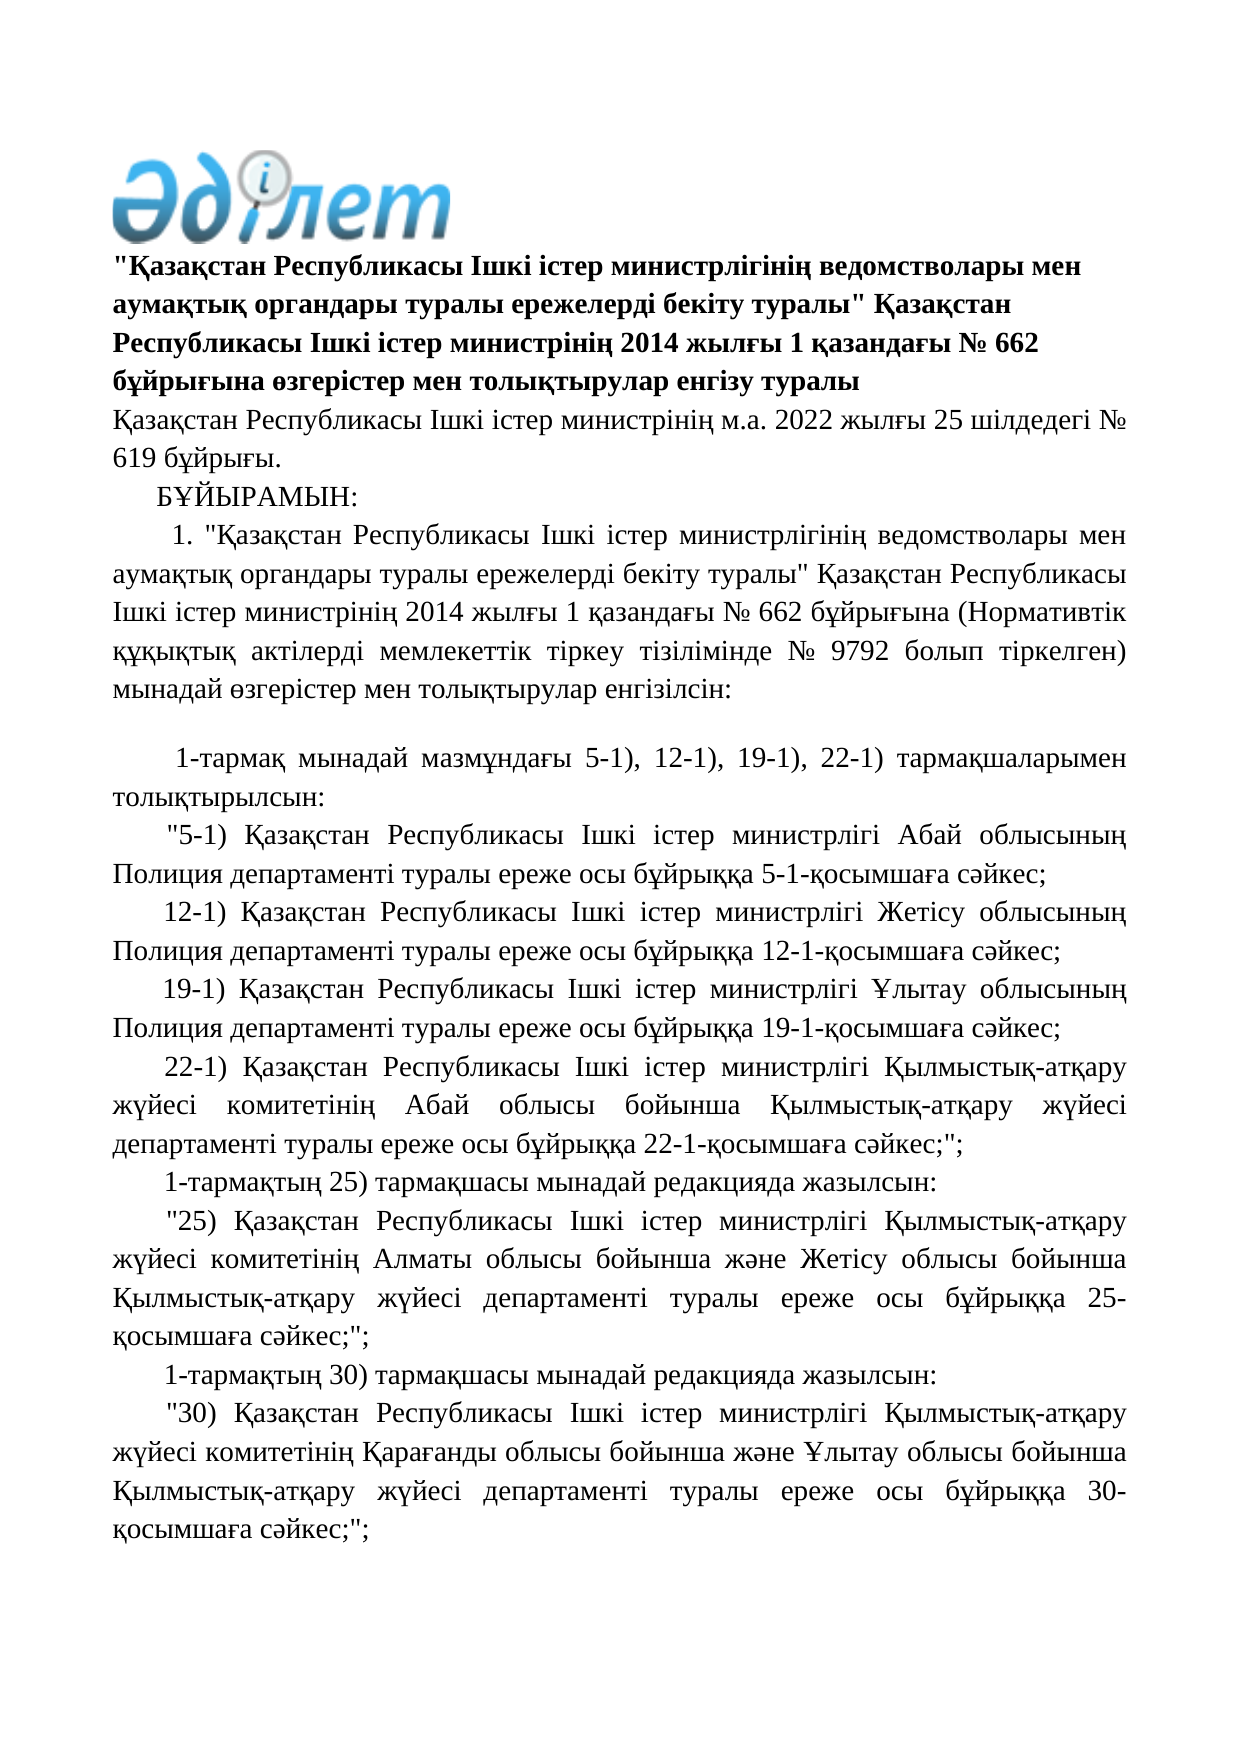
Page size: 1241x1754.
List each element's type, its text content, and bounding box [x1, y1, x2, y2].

text 12-1) Қазақстан Республикасы Ішкі істер министрлігі Жетісу облысының Полиция департаменті туралы ереже осы бұйрыққа 12-1-қосымшаға сәйкес; [112, 894, 1128, 967]
text 1-тармақтың 30) тармақшасы мынадай редакцияда жазылсын: [112, 1357, 1128, 1391]
text Қазақстан Республикасы Ішкі істер министрінің м.а. 2022 жылғы 25 шiлдедегi № 619 бұйрығы. [112, 402, 1128, 474]
text БҰЙЫРАМЫН: [112, 479, 1128, 512]
text "30) Қазақстан Республикасы Ішкі істер министрлігі Қылмыстық-атқару жүйесі комитетінің Қарағанды облысы бойынша және Ұлытау облысы бойынша Қылмыстық-атқару жүйесі департаменті туралы ереже осы бұйрыққа 30-қосымшаға сәйкес;"; [112, 1396, 1128, 1545]
text "Қазақстан Республикасы Ішкі істер министрлігінің ведомстволары мен аумақтық органдары туралы ережелерді бекіту туралы" Қазақстан Республикасы Ішкі істер министрінің 2014 жылғы 1 қазандағы № 662 бұйрығына өзгерістер мен толықтырулар енгізу туралы [112, 248, 1128, 397]
text 1-тармақтың 25) тармақшасы мынадай редакцияда жазылсын: [112, 1164, 1128, 1198]
text 1-тармақ мынадай мазмұндағы 5-1), 12-1), 19-1), 22-1) тармақшаларымен толықтырылсын: [112, 740, 1128, 812]
text 19-1) Қазақстан Республикасы Ішкі істер министрлігі Ұлытау облысының Полиция департаменті туралы ереже осы бұйрыққа 19-1-қосымшаға сәйкес; [112, 972, 1128, 1044]
picture [112, 150, 451, 244]
text "25) Қазақстан Республикасы Ішкі істер министрлігі Қылмыстық-атқару жүйесі комитетінің Алматы облысы бойынша және Жетісу облысы бойынша Қылмыстық-атқару жүйесі департаменті туралы ереже осы бұйрыққа 25-қосымшаға сәйкес;"; [112, 1203, 1128, 1352]
text 1. "Қазақстан Республикасы Ішкі істер министрлігінің ведомстволары мен аумақтық органдары туралы ережелерді бекіту туралы" Қазақстан Республикасы Ішкі істер министрінің 2014 жылғы 1 қазандағы № 662 бұйрығына (Нормативтік құқықтық актілерді мемлекеттік тіркеу тізілімінде № 9792 болып тіркелген) мынадай өзгерістер мен толықтырулар енгізілсін: [112, 517, 1128, 705]
text "5-1) Қазақстан Республикасы Ішкі істер министрлігі Абай облысының Полиция департаменті туралы ереже осы бұйрыққа 5-1-қосымшаға сәйкес; [112, 817, 1128, 889]
text 22-1) Қазақстан Республикасы Ішкі істер министрлігі Қылмыстық-атқару жүйесі комитетінің Абай облысы бойынша Қылмыстық-атқару жүйесі департаменті туралы ереже осы бұйрыққа 22-1-қосымшаға сәйкес;"; [112, 1049, 1128, 1159]
